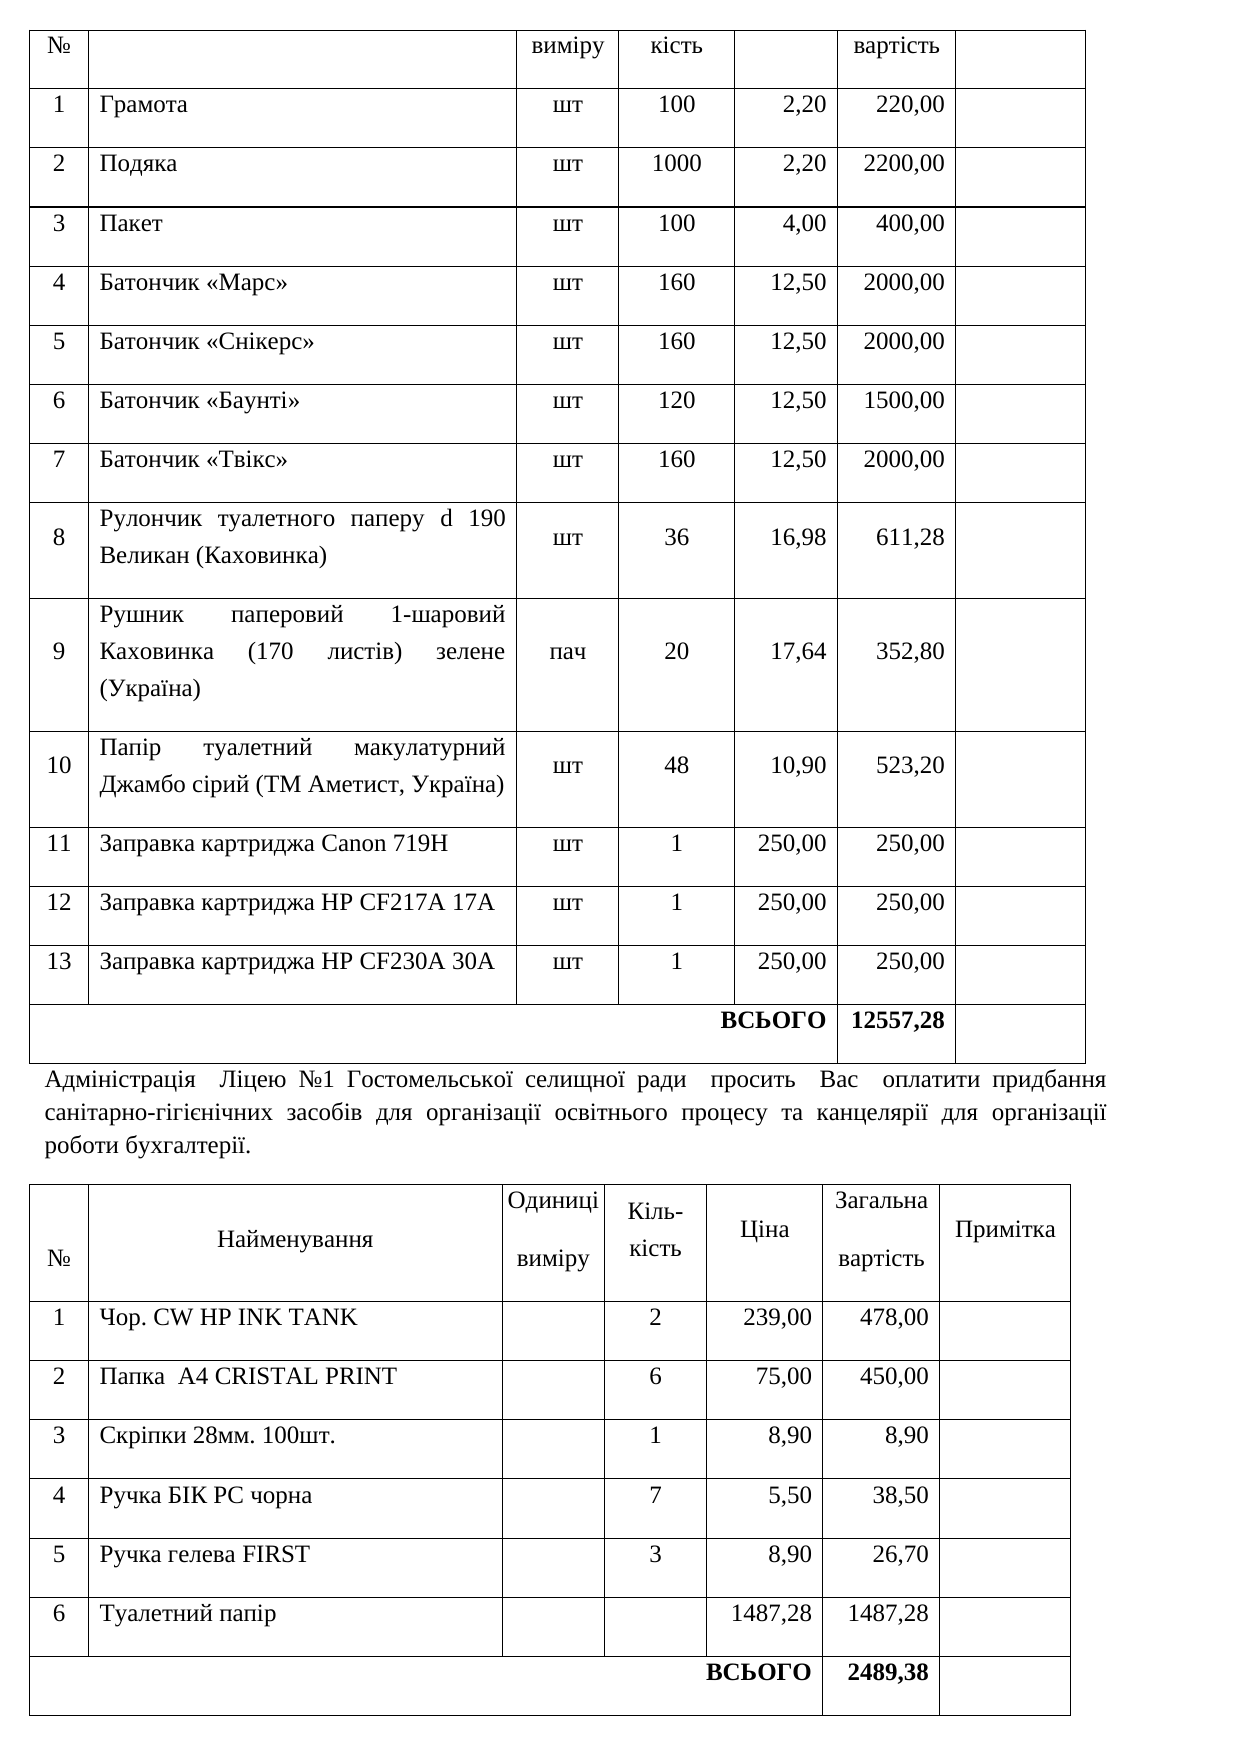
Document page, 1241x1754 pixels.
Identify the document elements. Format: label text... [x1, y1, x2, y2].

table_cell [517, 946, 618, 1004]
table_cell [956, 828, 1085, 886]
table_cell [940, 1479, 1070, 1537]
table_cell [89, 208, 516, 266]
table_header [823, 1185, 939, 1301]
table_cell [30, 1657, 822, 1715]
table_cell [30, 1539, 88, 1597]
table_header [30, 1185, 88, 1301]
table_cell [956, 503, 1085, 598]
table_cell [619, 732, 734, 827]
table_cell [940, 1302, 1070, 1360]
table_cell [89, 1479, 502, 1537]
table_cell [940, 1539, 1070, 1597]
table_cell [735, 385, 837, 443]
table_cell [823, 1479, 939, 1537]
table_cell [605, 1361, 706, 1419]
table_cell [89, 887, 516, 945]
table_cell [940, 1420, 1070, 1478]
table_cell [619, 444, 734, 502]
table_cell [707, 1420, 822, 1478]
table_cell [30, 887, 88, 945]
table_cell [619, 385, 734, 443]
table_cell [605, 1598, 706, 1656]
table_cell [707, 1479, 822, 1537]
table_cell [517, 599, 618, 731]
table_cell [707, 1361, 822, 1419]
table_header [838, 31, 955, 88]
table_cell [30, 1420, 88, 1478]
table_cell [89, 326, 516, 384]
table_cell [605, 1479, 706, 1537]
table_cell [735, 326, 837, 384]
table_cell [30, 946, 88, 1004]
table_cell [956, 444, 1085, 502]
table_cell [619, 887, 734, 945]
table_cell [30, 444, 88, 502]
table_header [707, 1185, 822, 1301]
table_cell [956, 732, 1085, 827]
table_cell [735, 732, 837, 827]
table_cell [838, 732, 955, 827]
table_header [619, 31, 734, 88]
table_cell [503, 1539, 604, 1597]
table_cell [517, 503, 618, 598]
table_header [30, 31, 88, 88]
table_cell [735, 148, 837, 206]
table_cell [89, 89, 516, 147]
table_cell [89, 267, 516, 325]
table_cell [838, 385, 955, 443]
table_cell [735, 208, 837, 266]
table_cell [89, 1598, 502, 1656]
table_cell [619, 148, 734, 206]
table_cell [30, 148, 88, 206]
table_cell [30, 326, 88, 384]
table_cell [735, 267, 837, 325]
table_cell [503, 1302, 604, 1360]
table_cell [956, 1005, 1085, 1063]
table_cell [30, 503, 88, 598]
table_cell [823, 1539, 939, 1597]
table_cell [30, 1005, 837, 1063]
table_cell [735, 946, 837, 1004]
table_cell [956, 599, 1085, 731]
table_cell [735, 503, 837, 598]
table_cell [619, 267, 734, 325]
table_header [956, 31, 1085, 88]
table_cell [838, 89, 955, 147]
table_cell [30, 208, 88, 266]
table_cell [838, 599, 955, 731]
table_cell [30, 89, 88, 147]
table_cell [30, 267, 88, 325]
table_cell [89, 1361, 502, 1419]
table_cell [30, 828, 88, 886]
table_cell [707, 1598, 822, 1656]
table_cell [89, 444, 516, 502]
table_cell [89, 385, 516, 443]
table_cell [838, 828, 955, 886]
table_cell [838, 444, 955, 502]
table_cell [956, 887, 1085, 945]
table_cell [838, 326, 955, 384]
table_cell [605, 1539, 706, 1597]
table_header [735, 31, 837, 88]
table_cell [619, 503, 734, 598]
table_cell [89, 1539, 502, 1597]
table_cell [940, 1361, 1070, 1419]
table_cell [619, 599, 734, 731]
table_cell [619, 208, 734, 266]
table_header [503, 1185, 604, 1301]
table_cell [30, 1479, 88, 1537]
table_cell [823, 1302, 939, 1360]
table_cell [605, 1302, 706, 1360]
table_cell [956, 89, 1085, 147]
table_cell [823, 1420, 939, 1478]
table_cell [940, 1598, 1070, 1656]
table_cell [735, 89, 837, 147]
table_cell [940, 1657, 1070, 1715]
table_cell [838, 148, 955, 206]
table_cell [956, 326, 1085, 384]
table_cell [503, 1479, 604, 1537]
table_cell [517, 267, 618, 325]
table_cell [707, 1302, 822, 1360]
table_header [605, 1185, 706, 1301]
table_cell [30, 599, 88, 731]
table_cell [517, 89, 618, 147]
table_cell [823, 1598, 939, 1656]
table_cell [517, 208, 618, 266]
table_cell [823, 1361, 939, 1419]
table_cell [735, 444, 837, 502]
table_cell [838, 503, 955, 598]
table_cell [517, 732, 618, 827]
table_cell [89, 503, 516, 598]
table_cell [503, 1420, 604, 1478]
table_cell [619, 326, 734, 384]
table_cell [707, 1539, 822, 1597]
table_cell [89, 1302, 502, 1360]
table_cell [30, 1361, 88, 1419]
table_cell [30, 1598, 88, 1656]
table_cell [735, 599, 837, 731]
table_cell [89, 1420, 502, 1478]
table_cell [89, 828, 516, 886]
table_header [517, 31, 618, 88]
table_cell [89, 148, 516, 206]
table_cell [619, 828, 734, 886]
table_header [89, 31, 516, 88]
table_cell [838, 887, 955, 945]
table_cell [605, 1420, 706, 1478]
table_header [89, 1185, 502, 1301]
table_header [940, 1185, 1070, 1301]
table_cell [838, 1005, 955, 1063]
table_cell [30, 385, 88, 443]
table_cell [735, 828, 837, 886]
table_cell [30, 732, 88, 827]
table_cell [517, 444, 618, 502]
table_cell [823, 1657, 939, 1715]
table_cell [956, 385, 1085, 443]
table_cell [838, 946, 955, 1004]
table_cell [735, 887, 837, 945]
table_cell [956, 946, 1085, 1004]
text Адміністрація Ліцею №1 Гостомельської селищної ради просить Вас оплатити придбання санітарно-гігієнічних засобів для організації освітнього процесу та канцелярії для організації роботи бухгалтерії. [44, 1064, 1107, 1159]
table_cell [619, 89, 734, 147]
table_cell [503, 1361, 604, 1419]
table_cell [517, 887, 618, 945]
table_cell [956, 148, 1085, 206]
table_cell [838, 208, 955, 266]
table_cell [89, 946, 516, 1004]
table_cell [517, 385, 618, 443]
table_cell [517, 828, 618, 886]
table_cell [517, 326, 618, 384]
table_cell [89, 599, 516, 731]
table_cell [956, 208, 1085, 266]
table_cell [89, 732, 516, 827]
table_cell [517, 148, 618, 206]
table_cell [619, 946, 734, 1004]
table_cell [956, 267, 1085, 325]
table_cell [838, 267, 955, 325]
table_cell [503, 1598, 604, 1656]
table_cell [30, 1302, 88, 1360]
